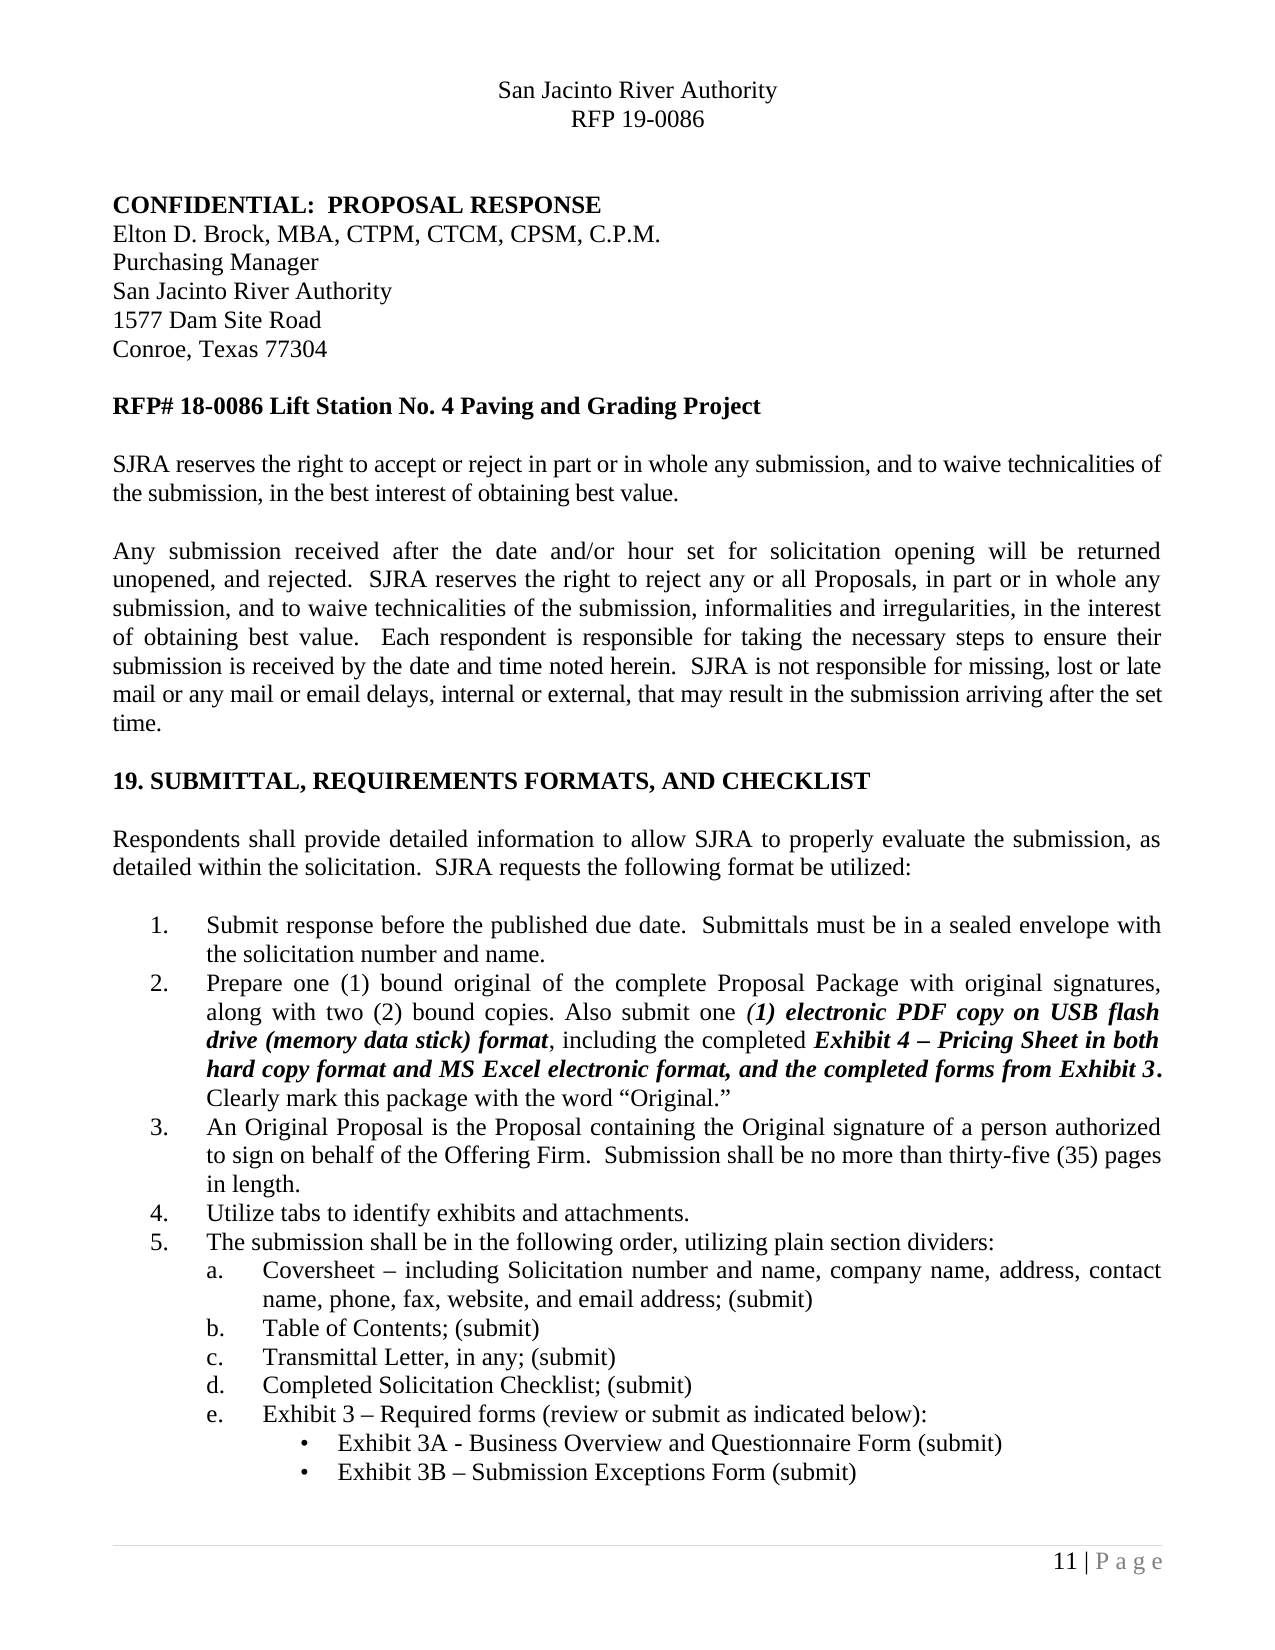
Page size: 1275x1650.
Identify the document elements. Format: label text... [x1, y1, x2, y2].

text San Jacinto River Authority [112, 276, 1162, 305]
list Utilize tabs to identify exhibits and attachments. [150, 1198, 1162, 1227]
text Elton D. Brock, MBA, CTPM, CTCM, CPSM, C.P.M. [112, 219, 1162, 247]
list Completed Solicitation Checklist; (submit) [206, 1370, 1162, 1399]
list Exhibit 3B – Submission Exceptions Form (submit) [300, 1457, 1162, 1485]
text Purchasing Manager [112, 247, 1162, 276]
list Exhibit 3A - Business Overview and Questionnaire Form (submit) [300, 1428, 1162, 1457]
list An Original Proposal is the Proposal containing the Original signature of a person authorized to sign on behalf of the Offering Firm. Submission shall be no more than thirty-five (35) pages in length. [150, 1112, 1162, 1198]
list Coversheet – including Solicitation number and name, company name, address, contact name, phone, fax, website, and email address; (submit) [206, 1255, 1162, 1313]
text 1577 Dam Site Road [112, 305, 1162, 334]
text RFP# 18-0086 Lift Station No. 4 Paving and Grading Project [112, 391, 1162, 420]
text SJRA reserves the right to accept or reject in part or in whole any submission, and to waive technicalities of the submission, in the best interest of obtaining best value. [112, 449, 1162, 507]
list Respondents shall provide detailed information to allow SJRA to properly evaluate the submission, as detailed within the solicitation. SJRA requests the following format be utilized: [112, 824, 1162, 881]
list Prepare one (1) bound original of the complete Proposal Package with original signatures, along with two (2) bound copies. Also submit one (1) electronic PDF copy on USB flash drive (memory data stick) format, including the completed Exhibit 4 – Pricing Sheet in both hard copy format and MS Excel electronic format, and the completed forms from Exhibit 3. Clearly mark this package with the word “Original.” [150, 968, 1162, 1112]
list Submit response before the published due date. Submittals must be in a sealed envelope with the solicitation number and name. [150, 910, 1162, 968]
subtitle SUBMITTAL, REQUIREMENTS FORMATS, AND CHECKLIST [112, 766, 1162, 794]
text Conroe, Texas 77304 [112, 334, 1162, 362]
list Table of Contents; (submit) [206, 1313, 1162, 1342]
text Any submission received after the date and/or hour set for solicitation opening will be returned unopened, and rejected. SJRA reserves the right to reject any or all Proposals, in part or in whole any submission, and to waive technicalities of the submission, informalities and irregularities, in the interest of obtaining best value. Each respondent is responsible for taking the necessary steps to ensure their submission is received by the date and time noted herein. SJRA is not responsible for missing, lost or late mail or any mail or email delays, internal or external, that may result in the submission arriving after the set time. [112, 536, 1162, 737]
list The submission shall be in the following order, utilizing plain section dividers: [150, 1227, 1162, 1255]
text CONFIDENTIAL: PROPOSAL RESPONSE [112, 190, 1162, 219]
list Transmittal Letter, in any; (submit) [206, 1342, 1162, 1370]
list Exhibit 3 – Required forms (review or submit as indicated below): [206, 1399, 1162, 1428]
